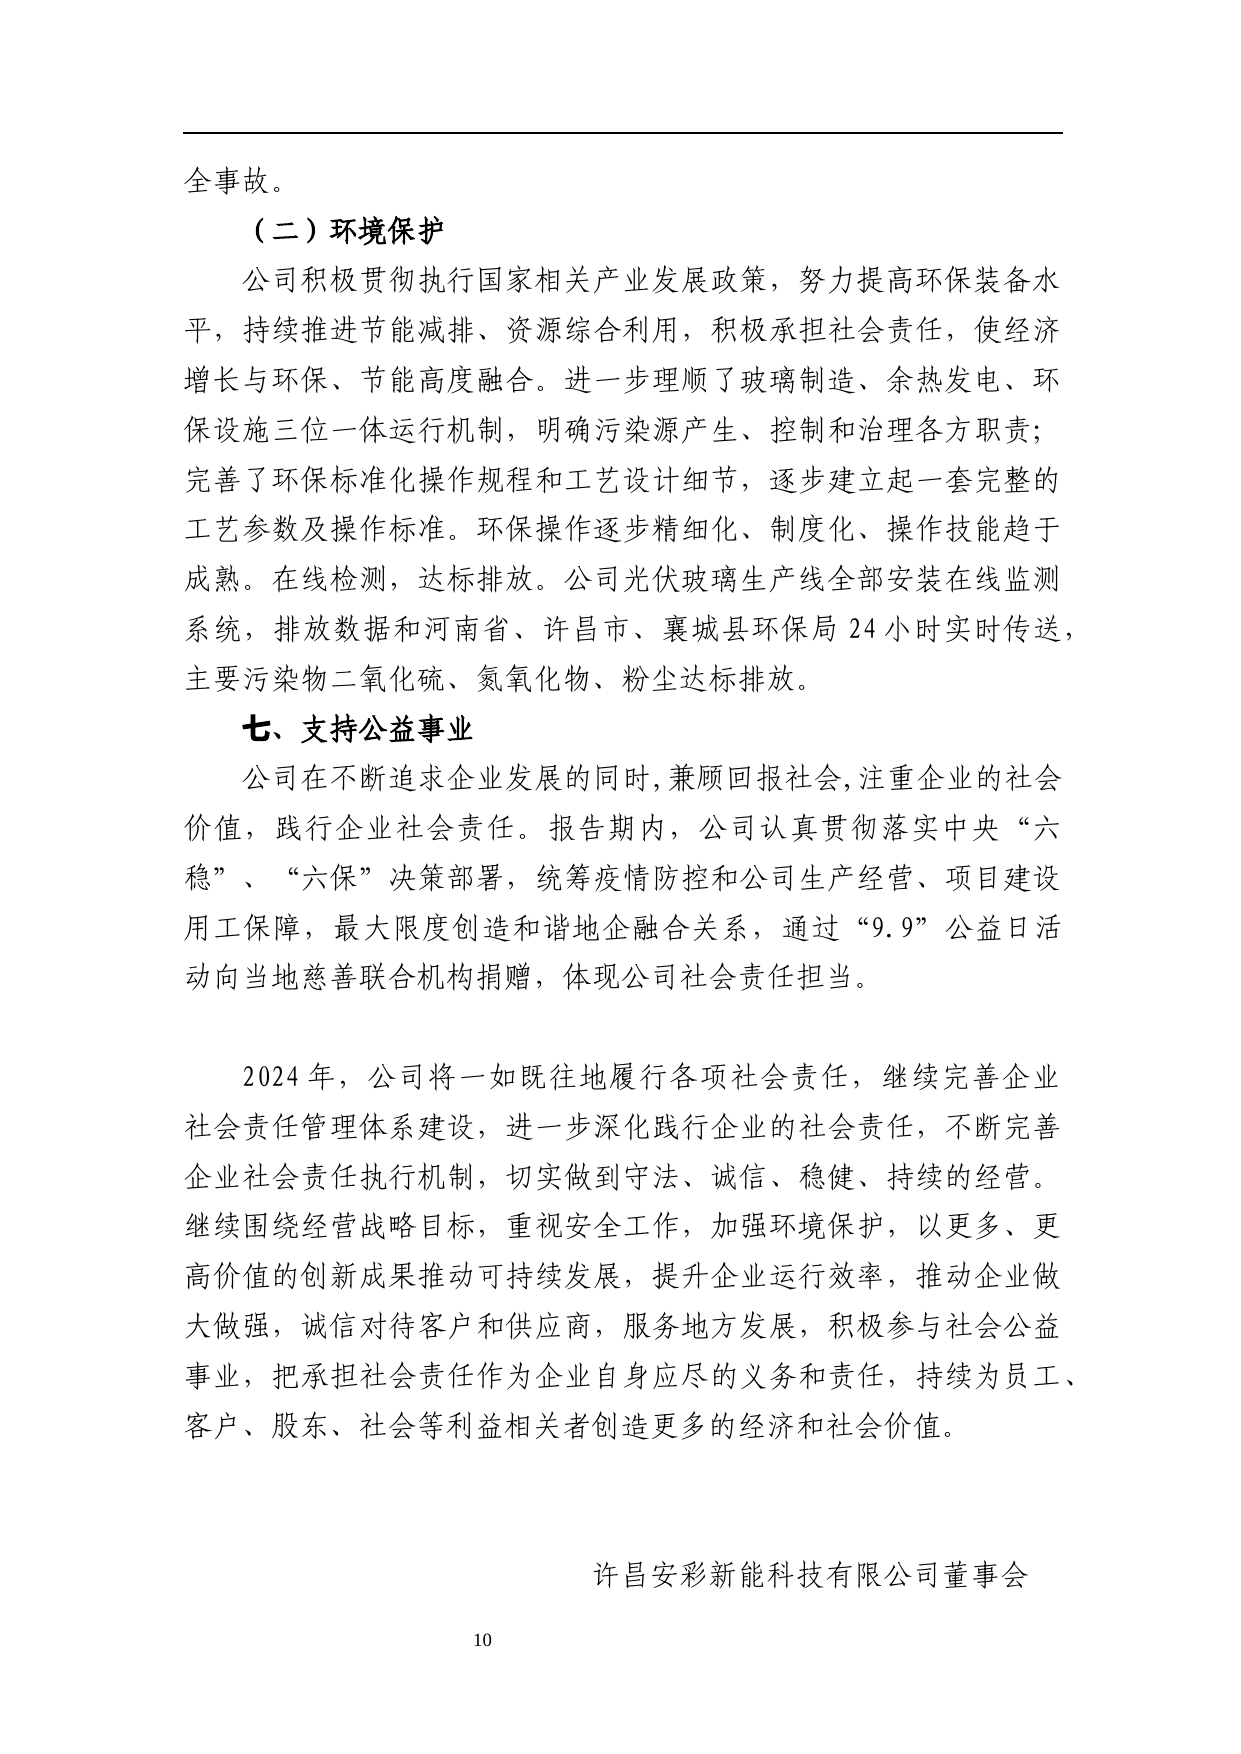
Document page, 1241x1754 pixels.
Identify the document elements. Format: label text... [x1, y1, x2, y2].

text 许昌安彩新能科技有限公司董事会 [183, 1556, 1063, 1589]
text 公司积极贯彻执行国家相关产业发展政策，努力提高环保装备水平，持续推进节能减排、资源综合利用，积极承担社会责任，使经济增长与环保、节能高度融合。进一步理顺了玻璃制造、余热发电、环保设施三位一体运行机制，明确污染源产生、控制和治理各方职责；完善了环保标准化操作规程和工艺设计细节，逐步建立起一套完整的工艺参数及操作标准。环保操作逐步精细化、制度化、操作技能趋于成熟。在线检测，达标排放。公司光伏玻璃生产线全部安装在线监测系统，排放数据和河南省、许昌市、襄城县环保局24小时实时传送，主要污染物二氧化硫、氮氧化物、粉尘达标排放。 [183, 262, 1063, 693]
text （二）环境保护 [183, 212, 1063, 245]
text 七、支持公益事业 [183, 710, 1063, 743]
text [183, 162, 1063, 195]
text 2024年，公司将一如既往地履行各项社会责任，继续完善企业社会责任管理体系建设，进一步深化践行企业的社会责任，不断完善企业社会责任执行机制，切实做到守法、诚信、稳健、持续的经营。继续围绕经营战略目标，重视安全工作，加强环境保护，以更多、更高价值的创新成果推动可持续发展，提升企业运行效率，推动企业做大做强，诚信对待客户和供应商，服务地方发展，积极参与社会公益事业，把承担社会责任作为企业自身应尽的义务和责任，持续为员工、客户、股东、社会等利益相关者创造更多的经济和社会价值。 [183, 1058, 1063, 1440]
text 公司在不断追求企业发展的同时,兼顾回报社会,注重企业的社会价值，践行企业社会责任。报告期内，公司认真贯彻落实中央“六稳”、“六保”决策部署，统筹疫情防控和公司生产经营、项目建设用工保障，最大限度创造和谐地企融合关系，通过“9.9”公益日活动向当地慈善联合机构捐赠，体现公司社会责任担当。 [183, 759, 1063, 992]
